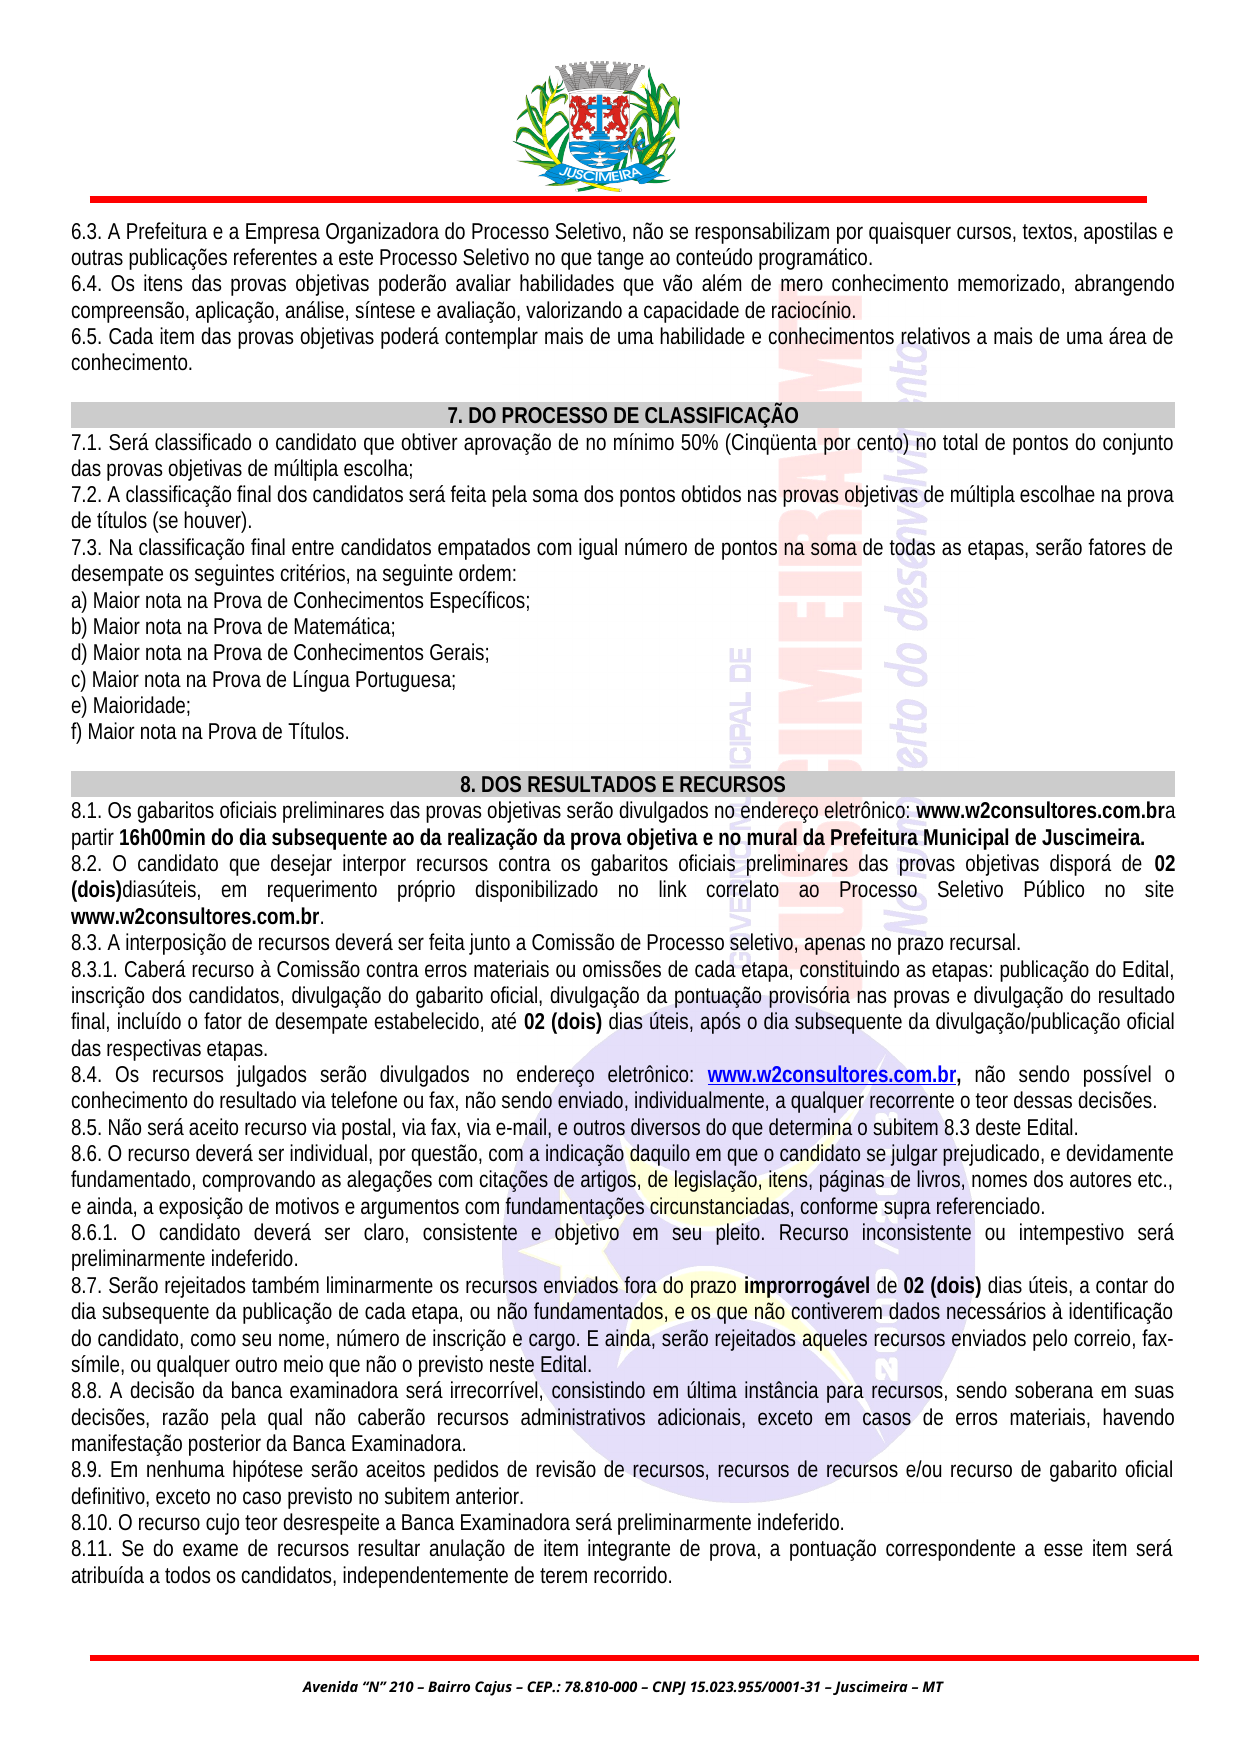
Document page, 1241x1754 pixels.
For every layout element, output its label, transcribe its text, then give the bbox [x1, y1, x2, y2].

text 6.5. Cada item das provas objetivas poderá contemplar mais de uma habilidade e conhecimentos relativos a mais de uma área de conhecimento. [71, 323, 1175, 376]
text 8.2. O candidato que desejar interpor recursos contra os gabaritos oficiais preliminares das provas objetivas disporá de 02 (dois)diasúteis, em requerimento próprio disponibilizado no link correlato ao Processo Seletivo Público no site www.w2consultores.com.br. [71, 850, 1175, 929]
text 7.3. Na classificação final entre candidatos empatados com igual número de pontos na soma de todas as etapas, serão fatores de desempate os seguintes critérios, na seguinte ordem: [71, 534, 1175, 587]
text d) Maior nota na Prova de Conhecimentos Gerais; [71, 639, 1175, 666]
text 8.9. Em nenhuma hipótese serão aceitos pedidos de revisão de recursos, recursos de recursos e/ou recurso de gabarito oficial definitivo, exceto no caso previsto no subitem anterior. [71, 1456, 1175, 1509]
text c) Maior nota na Prova de Língua Portuguesa; [71, 666, 1175, 692]
text 6.3. A Prefeitura e a Empresa Organizadora do Processo Seletivo, não se responsabilizam por quaisquer cursos, textos, apostilas e outras publicações referentes a este Processo Seletivo no que tange ao conteúdo programático. [71, 218, 1175, 270]
text f) Maior nota na Prova de Títulos. [71, 718, 1175, 745]
text 8.6. O recurso deverá ser individual, por questão, com a indicação daquilo em que o candidato se julgar prejudicado, e devidamente fundamentado, comprovando as alegações com citações de artigos, de legislação, itens, páginas de livros, nomes dos autores etc., e ainda, a exposição de motivos e argumentos com fundamentações circunstanciadas, conforme supra referenciado. [71, 1140, 1175, 1219]
text 7.1. Será classificado o candidato que obtiver aprovação de no mínimo 50% (Cinqüenta por cento) no total de pontos do conjunto das provas objetivas de múltipla escolha; [71, 428, 1175, 481]
text 8.11. Se do exame de recursos resultar anulação de item integrante de prova, a pontuação correspondente a esse item será atribuída a todos os candidatos, independentemente de terem recorrido. [71, 1535, 1175, 1588]
text 8.10. O recurso cujo teor desrespeite a Banca Examinadora será preliminarmente indeferido. [71, 1509, 1175, 1535]
text 8. DOS RESULTADOS E RECURSOS [71, 771, 1175, 797]
text 8.5. Não será aceito recurso via postal, via fax, via e-mail, e outros diversos do que determina o subitem 8.3 deste Edital. [71, 1114, 1175, 1140]
text 8.3.1. Caberá recurso à Comissão contra erros materiais ou omissões de cada etapa, constituindo as etapas: publicação do Edital, inscrição dos candidatos, divulgação do gabarito oficial, divulgação da pontuação provisória nas provas e divulgação do resultado final, incluído o fator de desempate estabelecido, até 02 (dois) dias úteis, após o dia subsequente da divulgação/publicação oficial das respectivas etapas. [71, 956, 1175, 1061]
text 7. DO PROCESSO DE CLASSIFICAÇÃO [71, 402, 1175, 428]
text 8.4. Os recursos julgados serão divulgados no endereço eletrônico: www.w2consultores.com.br, não sendo possível o conhecimento do resultado via telefone ou fax, não sendo enviado, individualmente, a qualquer recorrente o teor dessas decisões. [71, 1061, 1175, 1114]
text 8.7. Serão rejeitados também liminarmente os recursos enviados fora do prazo improrrogável de 02 (dois) dias úteis, a contar do dia subsequente da publicação de cada etapa, ou não fundamentados, e os que não contiverem dados necessários à identificação do candidato, como seu nome, número de inscrição e cargo. E ainda, serão rejeitados aqueles recursos enviados pelo correio, fax-símile, ou qualquer outro meio que não o previsto neste Edital. [71, 1272, 1175, 1377]
text 7.2. A classificação final dos candidatos será feita pela soma dos pontos obtidos nas provas objetivas de múltipla escolhae na prova de títulos (se houver). [71, 481, 1175, 534]
text b) Maior nota na Prova de Matemática; [71, 613, 1175, 639]
text 8.6.1. O candidato deverá ser claro, consistente e objetivo em seu pleito. Recurso inconsistente ou intempestivo será preliminarmente indeferido. [71, 1219, 1175, 1272]
text e) Maioridade; [71, 692, 1175, 718]
text 8.3. A interposição de recursos deverá ser feita junto a Comissão de Processo seletivo, apenas no prazo recursal. [71, 929, 1175, 956]
text 6.4. Os itens das provas objetivas poderão avaliar habilidades que vão além de mero conhecimento memorizado, abrangendo compreensão, aplicação, análise, síntese e avaliação, valorizando a capacidade de raciocínio. [71, 270, 1175, 323]
text a) Maior nota na Prova de Conhecimentos Específicos; [71, 587, 1175, 613]
text 8.1. Os gabaritos oficiais preliminares das provas objetivas serão divulgados no endereço eletrônico: www.w2consultores.com.bra partir 16h00min do dia subsequente ao da realização da prova objetiva e no mural da Prefeitura Municipal de Juscimeira. [71, 797, 1175, 850]
text 8.8. A decisão da banca examinadora será irrecorrível, consistindo em última instância para recursos, sendo soberana em suas decisões, razão pela qual não caberão recursos administrativos adicionais, exceto em casos de erros materiais, havendo manifestação posterior da Banca Examinadora. [71, 1377, 1175, 1456]
